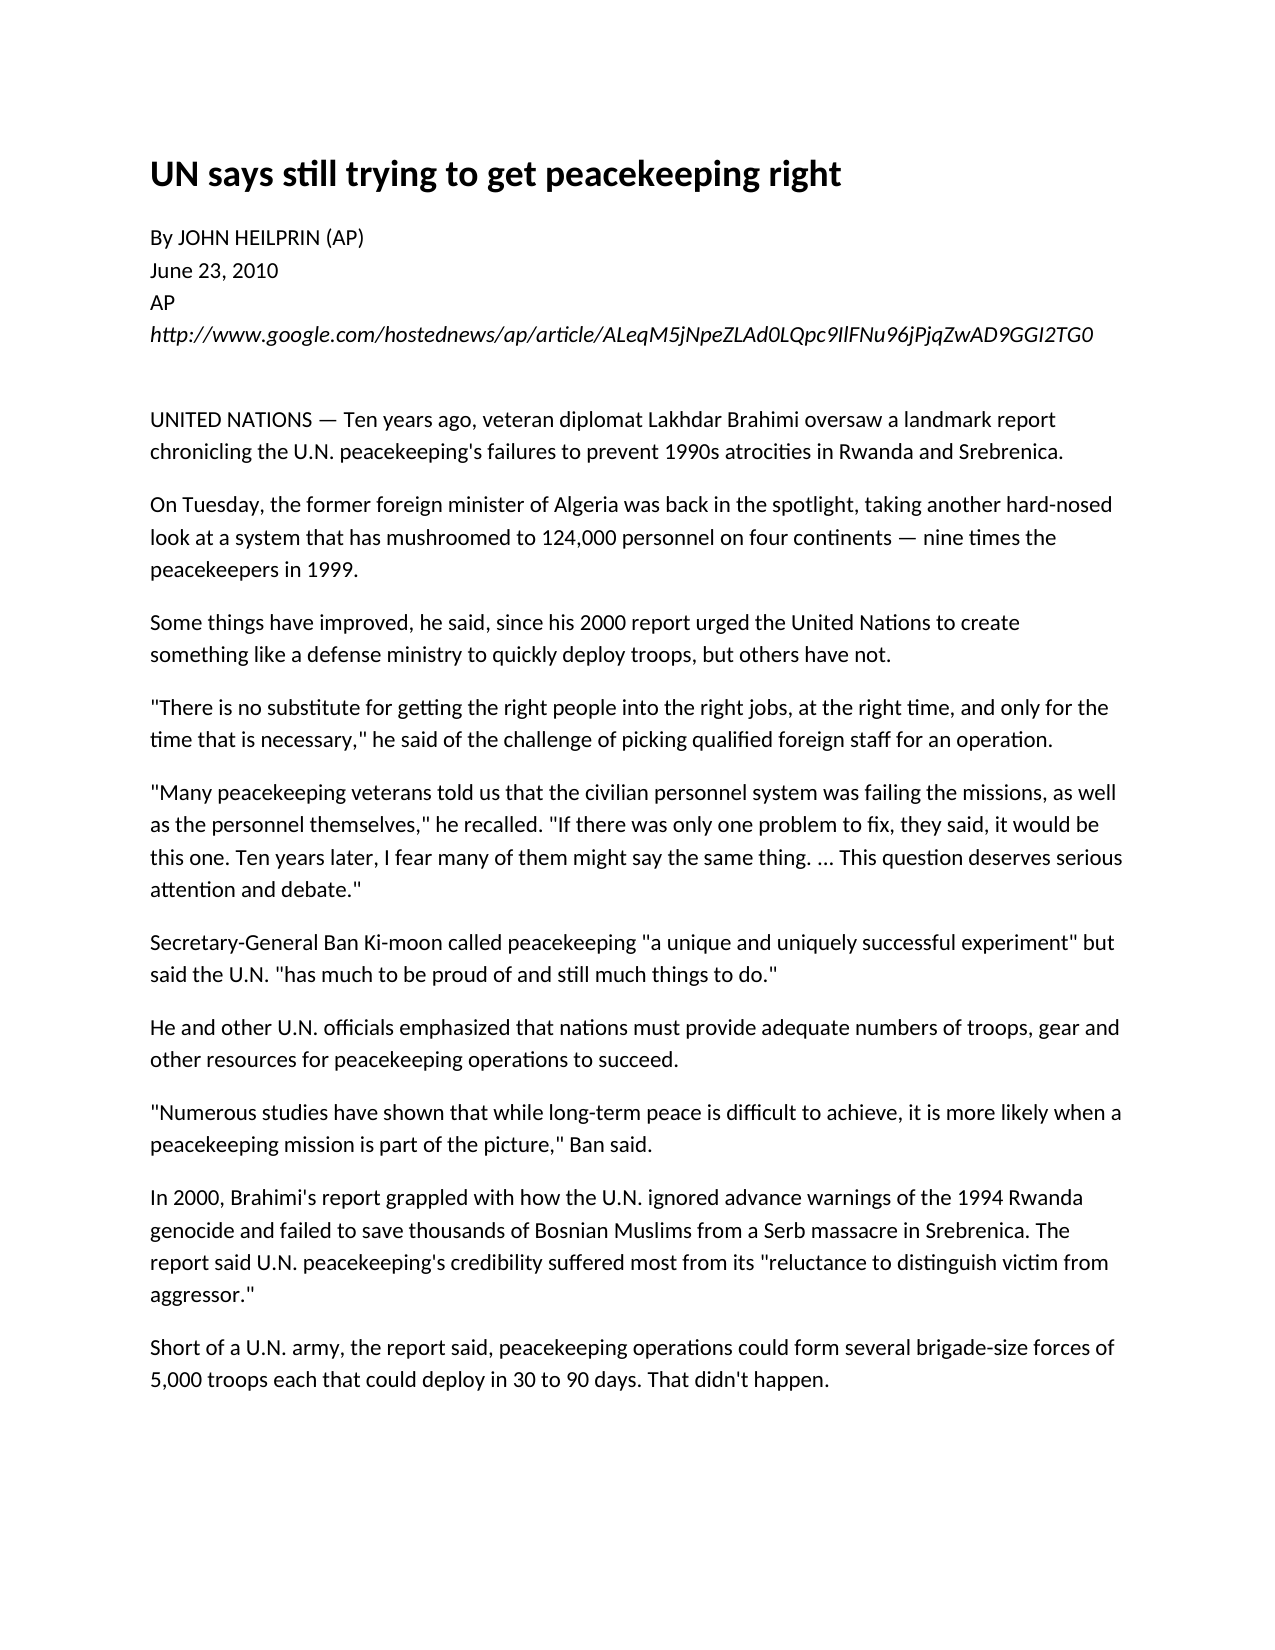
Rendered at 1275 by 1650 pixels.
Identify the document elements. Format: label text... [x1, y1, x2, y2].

text He and other U.N. officials emphasized that nations must provide adequate numbers of troops, gear and other resources for peacekeeping operations to succeed. [150, 1013, 1125, 1073]
text UN says still trying to get peacekeeping right [150, 150, 1125, 196]
text "There is no substitute for getting the right people into the right jobs, at the right time, and only for the time that is necessary," he said of the challenge of picking qualified foreign staff for an operation. [150, 693, 1125, 753]
text Secretary-General Ban Ki-moon called peacekeeping "a unique and uniquely successful experiment" but said the U.N. "has much to be proud of and still much things to do." [150, 928, 1125, 988]
text AP [150, 288, 1125, 316]
text In 2000, Brahimi's report grappled with how the U.N. ignored advance warnings of the 1994 Rwanda genocide and failed to save thousands of Bosnian Muslims from a Serb massacre in Srebrenica. The report said U.N. peacekeeping's credibility suffered most from its "reluctance to distinguish victim from aggressor." [150, 1183, 1125, 1308]
text June 23, 2010 [150, 256, 1125, 284]
text Short of a U.N. army, the report said, peacekeeping operations could form several brigade-size forces of 5,000 troops each that could deploy in 30 to 90 days. That didn't happen. [150, 1333, 1125, 1393]
text http://www.google.com/hostednews/ap/article/ALeqM5jNpeZLAd0LQpc9IlFNu96jPjqZwAD9GGI2TG0 [150, 320, 1125, 348]
text By JOHN HEILPRIN (AP) [150, 223, 1125, 252]
text "Numerous studies have shown that while long-term peace is difficult to achieve, it is more likely when a peacekeeping mission is part of the picture," Ban said. [150, 1098, 1125, 1158]
text "Many peacekeeping veterans told us that the civilian personnel system was failing the missions, as well as the personnel themselves," he recalled. "If there was only one problem to fix, they said, it would be this one. Ten years later, I fear many of them might say the same thing. ... This question deserves serious attention and debate." [150, 778, 1125, 903]
text UNITED NATIONS — Ten years ago, veteran diplomat Lakhdar Brahimi oversaw a landmark report chronicling the U.N. peacekeeping's failures to prevent 1990s atrocities in Rwanda and Srebrenica. [150, 405, 1125, 466]
text On Tuesday, the former foreign minister of Algeria was back in the spotlight, taking another hard-nosed look at a system that has mushroomed to 124,000 personnel on four continents — nine times the peacekeepers in 1999. [150, 491, 1125, 583]
text Some things have improved, he said, since his 2000 report urged the United Nations to create something like a defense ministry to quickly deploy troops, but others have not. [150, 608, 1125, 668]
